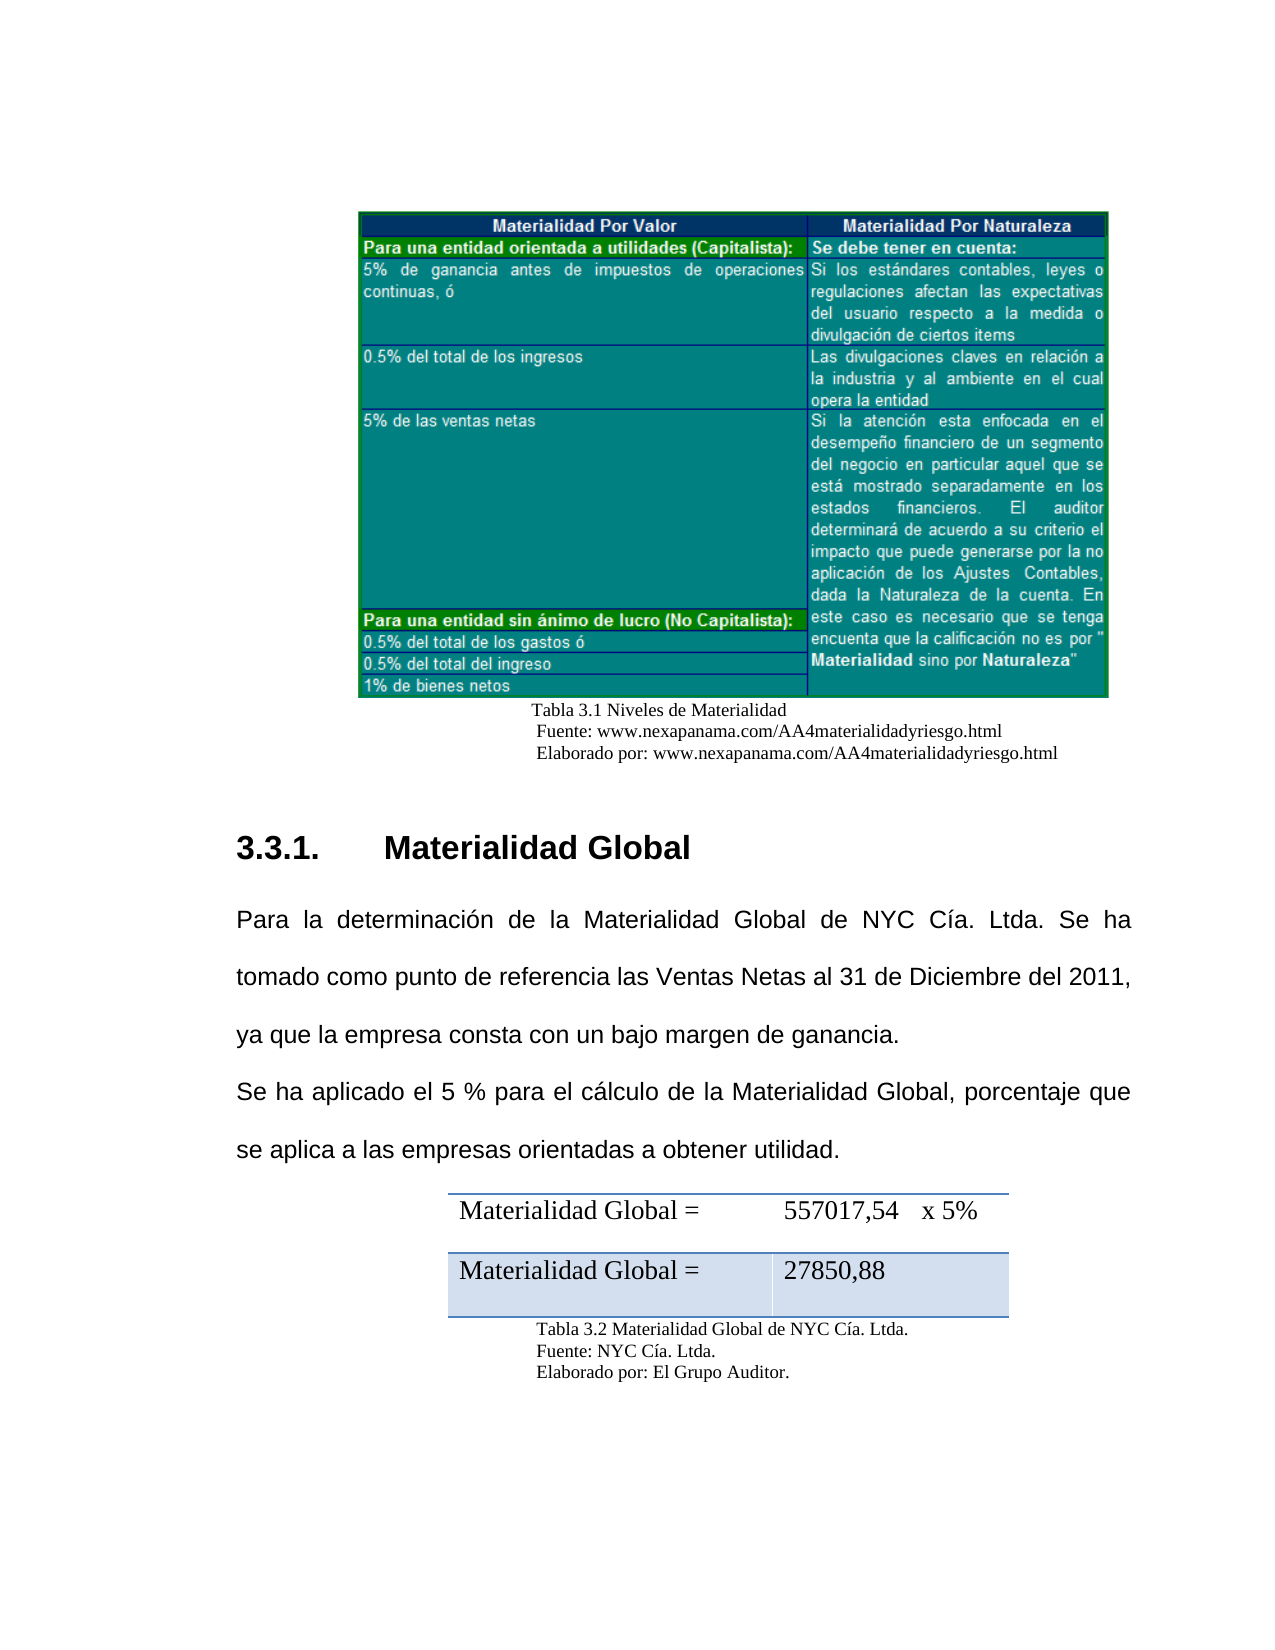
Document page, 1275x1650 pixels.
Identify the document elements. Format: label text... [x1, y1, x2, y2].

text Elaborado por: El Grupo Auditor. [536, 1361, 1133, 1383]
table_header x 5% [910, 1195, 1009, 1252]
table_header Materialidad Global = [448, 1195, 772, 1252]
picture [357, 200, 1119, 698]
table_cell Materialidad Global = [448, 1254, 772, 1316]
list Tabla 3.2 Materialidad Global de NYC Cía. Ltda. [536, 1318, 1133, 1340]
list Materialidad Global [236, 828, 1133, 866]
table_header 557017,54 [773, 1195, 910, 1252]
text Fuente: www.nexapanama.com/AA4materialidadyriesgo.html [536, 720, 1133, 742]
text Elaborado por: www.nexapanama.com/AA4materialidadyriesgo.html [536, 742, 1133, 763]
text Tabla 3.1 Niveles de Materialidad [531, 699, 1133, 720]
list Para la determinación de la Materialidad Global de NYC Cía. Ltda. Se ha tomado como punto de referencia las Ventas Netas al 31 de Diciembre del 2011, ya que la empresa consta con un bajo margen de ganancia. [236, 905, 1133, 1049]
list Se ha aplicado el 5 % para el cálculo de la Materialidad Global, porcentaje que se aplica a las empresas orientadas a obtener utilidad. [236, 1077, 1133, 1164]
table_cell 27850,88 [773, 1254, 910, 1316]
text Fuente: NYC Cía. Ltda. [536, 1340, 1133, 1361]
table_cell [910, 1254, 1009, 1316]
